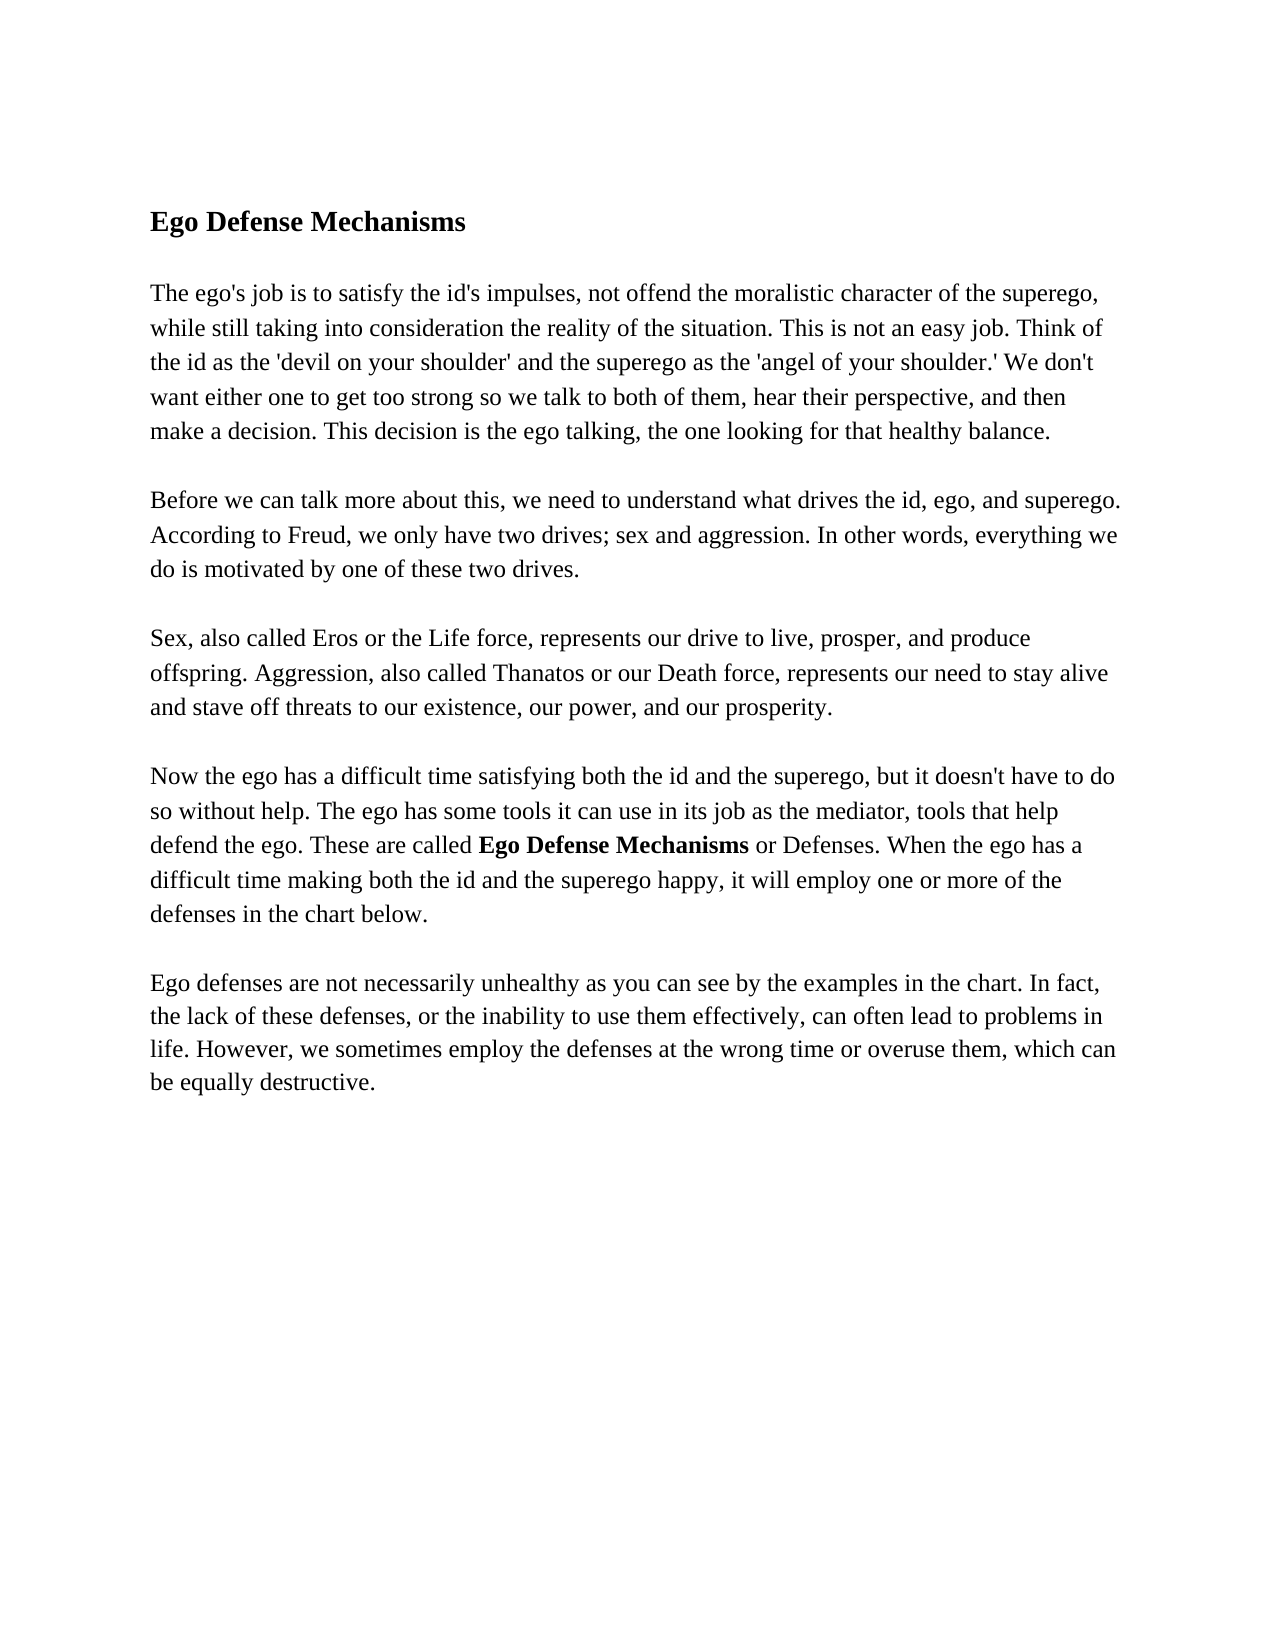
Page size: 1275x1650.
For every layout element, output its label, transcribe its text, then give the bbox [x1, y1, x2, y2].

text Ego Defense Mechanisms [150, 204, 1125, 237]
text The ego's job is to satisfy the id's impulses, not offend the moralistic character of the superego, while still taking into consideration the reality of the situation. This is not an easy job. Think of the id as the 'devil on your shoulder' and the superego as the 'angel of your shoulder.' We don't want either one to get too strong so we talk to both of them, hear their perspective, and then make a decision. This decision is the ego talking, the one looking for that healthy balance. [150, 278, 1125, 445]
text Now the ego has a difficult time satisfying both the id and the superego, but it doesn't have to do so without help. The ego has some tools it can use in its job as the mediator, tools that help defend the ego. These are called Ego Defense Mechanisms or Defenses. When the ego has a difficult time making both the id and the superego happy, it will employ one or more of the defenses in the chart below. [150, 761, 1125, 928]
text Before we can talk more about this, we need to understand what drives the id, ego, and superego. According to Freud, we only have two drives; sex and aggression. In other words, everything we do is motivated by one of these two drives. [150, 485, 1125, 583]
text Sex, also called Eros or the Life force, represents our drive to live, prosper, and produce offspring. Aggression, also called Thanatos or our Death force, represents our need to stay alive and stave off threats to our existence, our power, and our prosperity. [150, 623, 1125, 721]
text Ego defenses are not necessarily unhealthy as you can see by the examples in the chart. In fact, the lack of these defenses, or the inability to use them effectively, can often lead to problems in life. However, we sometimes employ the defenses at the wrong time or overuse them, which can be equally destructive. [150, 968, 1125, 1096]
